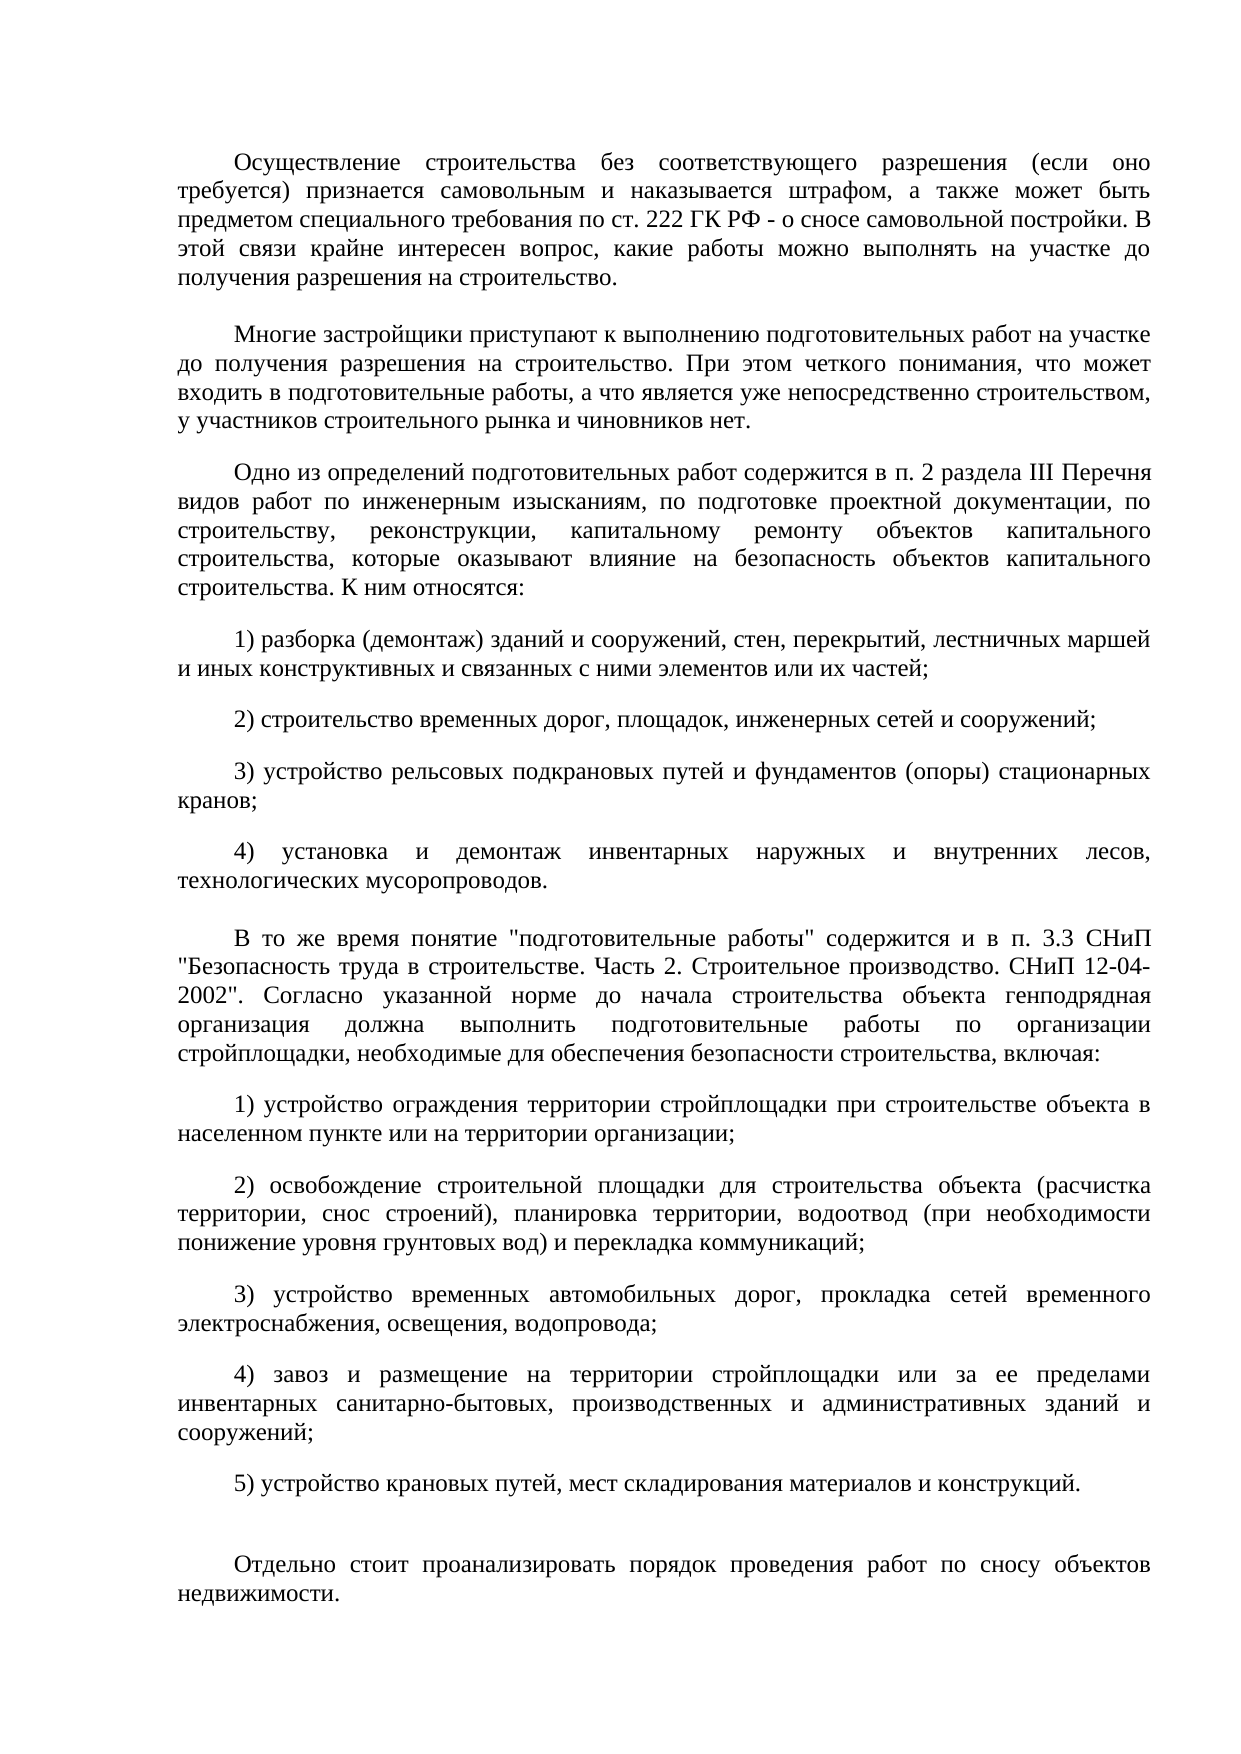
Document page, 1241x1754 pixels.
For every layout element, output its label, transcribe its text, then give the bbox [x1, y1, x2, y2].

text Осуществление строительства без соответствующего разрешения (если оно требуется) признается самовольным и наказывается штрафом, а также может быть предметом специального требования по ст. 222 ГК РФ - о сносе самовольной постройки. В этой связи крайне интересен вопрос, какие работы можно выполнять на участке до получения разрешения на строительство. [177, 147, 1152, 291]
text 3) устройство рельсовых подкрановых путей и фундаментов (опоры) стационарных кранов; [177, 756, 1152, 813]
text 4) установка и демонтаж инвентарных наружных и внутренних лесов, технологических мусоропроводов. [177, 836, 1152, 894]
text 1) устройство ограждения территории стройплощадки при строительстве объекта в населенном пункте или на территории организации; [177, 1089, 1152, 1147]
text Многие застройщики приступают к выполнению подготовительных работ на участке до получения разрешения на строительство. При этом четкого понимания, что может входить в подготовительные работы, а что является уже непосредственно строительством, у участников строительного рынка и чиновников нет. [177, 319, 1152, 434]
text 3) устройство временных автомобильных дорог, прокладка сетей временного электроснабжения, освещения, водопровода; [177, 1279, 1152, 1336]
text Одно из определений подготовительных работ содержится в п. 2 раздела III Перечня видов работ по инженерным изысканиям, по подготовке проектной документации, по строительству, реконструкции, капитальному ремонту объектов капитального строительства, которые оказывают влияние на безопасность объектов капитального строительства. К ним относятся: [177, 457, 1152, 601]
text В то же время понятие "подготовительные работы" содержится и в п. 3.3 СНиП "Безопасность труда в строительстве. Часть 2. Строительное производство. СНиП 12-04-2002". Согласно указанной норме до начала строительства объекта генподрядная организация должна выполнить подготовительные работы по организации стройплощадки, необходимые для обеспечения безопасности строительства, включая: [177, 923, 1152, 1066]
text 2) строительство временных дорог, площадок, инженерных сетей и сооружений; [177, 704, 1152, 733]
text 5) устройство крановых путей, мест складирования материалов и конструкций. [177, 1468, 1152, 1497]
text Отдельно стоит проанализировать порядок проведения работ по сносу объектов недвижимости. [177, 1549, 1152, 1606]
text 2) освобождение строительной площадки для строительства объекта (расчистка территории, снос строений), планировка территории, водоотвод (при необходимости понижение уровня грунтовых вод) и перекладка коммуникаций; [177, 1170, 1152, 1256]
text 1) разборка (демонтаж) зданий и сооружений, стен, перекрытий, лестничных маршей и иных конструктивных и связанных с ними элементов или их частей; [177, 624, 1152, 681]
text 4) завоз и размещение на территории стройплощадки или за ее пределами инвентарных санитарно-бытовых, производственных и административных зданий и сооружений; [177, 1359, 1152, 1446]
